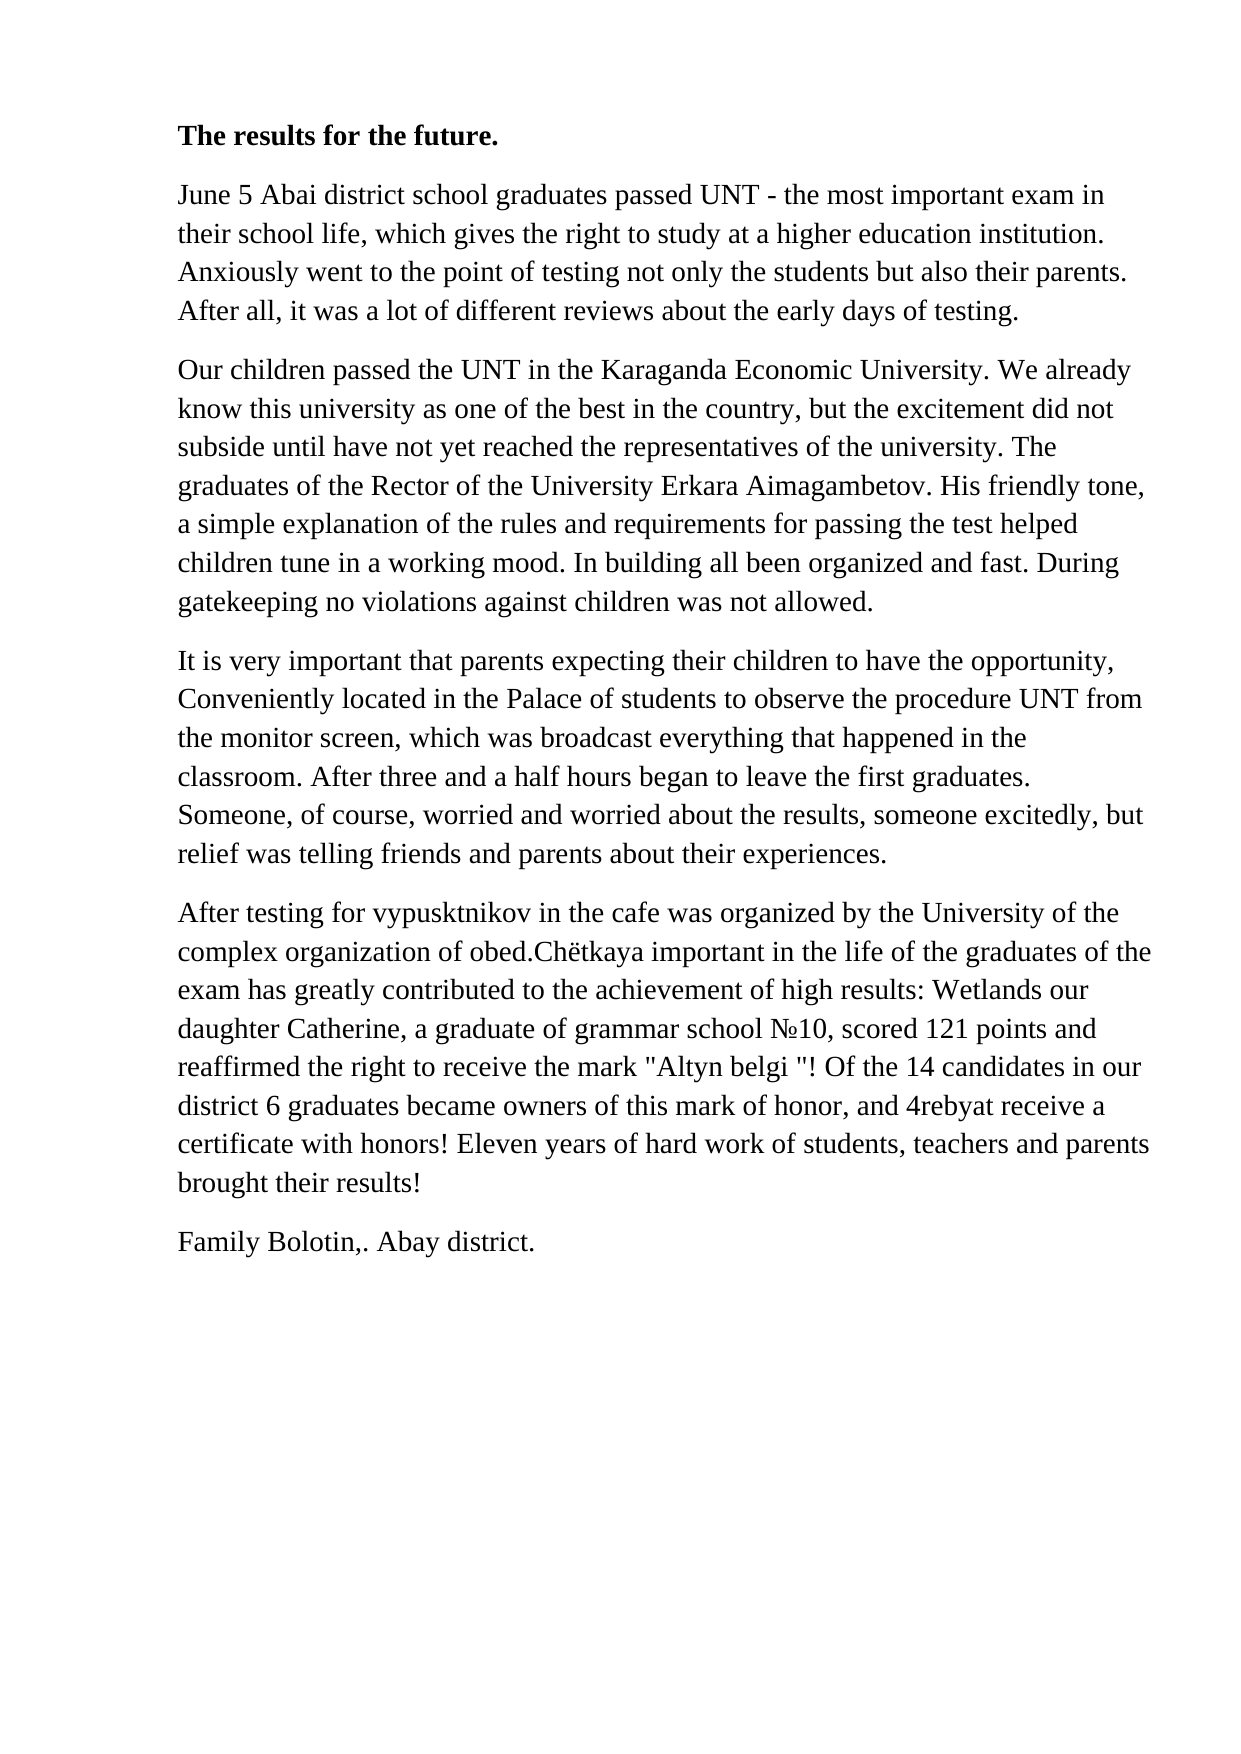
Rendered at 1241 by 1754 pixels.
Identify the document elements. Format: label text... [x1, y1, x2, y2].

text Our children passed the UNT in the Karaganda Economic University. We already know this university as one of the best in the country, but the excitement did not subside until have not yet reached the representatives of the university. The graduates of the Rector of the University Erkara Aimagambetov. His friendly tone, a simple explanation of the rules and requirements for passing the test helped children tune in a working mood. In building all been organized and fast. During gatekeeping no violations against children was not allowed. [177, 352, 1152, 617]
text Family Bolotin,. Abay district. [177, 1224, 1152, 1258]
text It is very important that parents expecting their children to have the opportunity, Conveniently located in the Palace of students to observe the procedure UNT from the monitor screen, which was broadcast everything that happened in the classroom. After three and a half hours began to leave the first graduates. Someone, of course, worried and worried about the results, someone excitedly, but relief was telling friends and parents about their experiences. [177, 643, 1152, 869]
text After testing for vypusktnikov in the cafe was organized by the University of the complex organization of obed.Chёtkaya important in the life of the graduates of the exam has greatly contributed to the achievement of high results: Wetlands our daughter Catherine, a graduate of grammar school №10, scored 121 points and reaffirmed the right to receive the mark "Altyn belgi "! Of the 14 candidates in our district 6 graduates became owners of this mark of honor, and 4rebyat receive a certificate with honors! Eleven years of hard work of students, teachers and parents brought their results! [177, 895, 1152, 1198]
text The results for the future. [177, 118, 1152, 152]
text June 5 Abai district school graduates passed UNT - the most important exam in their school life, which gives the right to study at a higher education institution. Anxiously went to the point of testing not only the students but also their parents. After all, it was a lot of different reviews about the early days of testing. [177, 177, 1152, 327]
